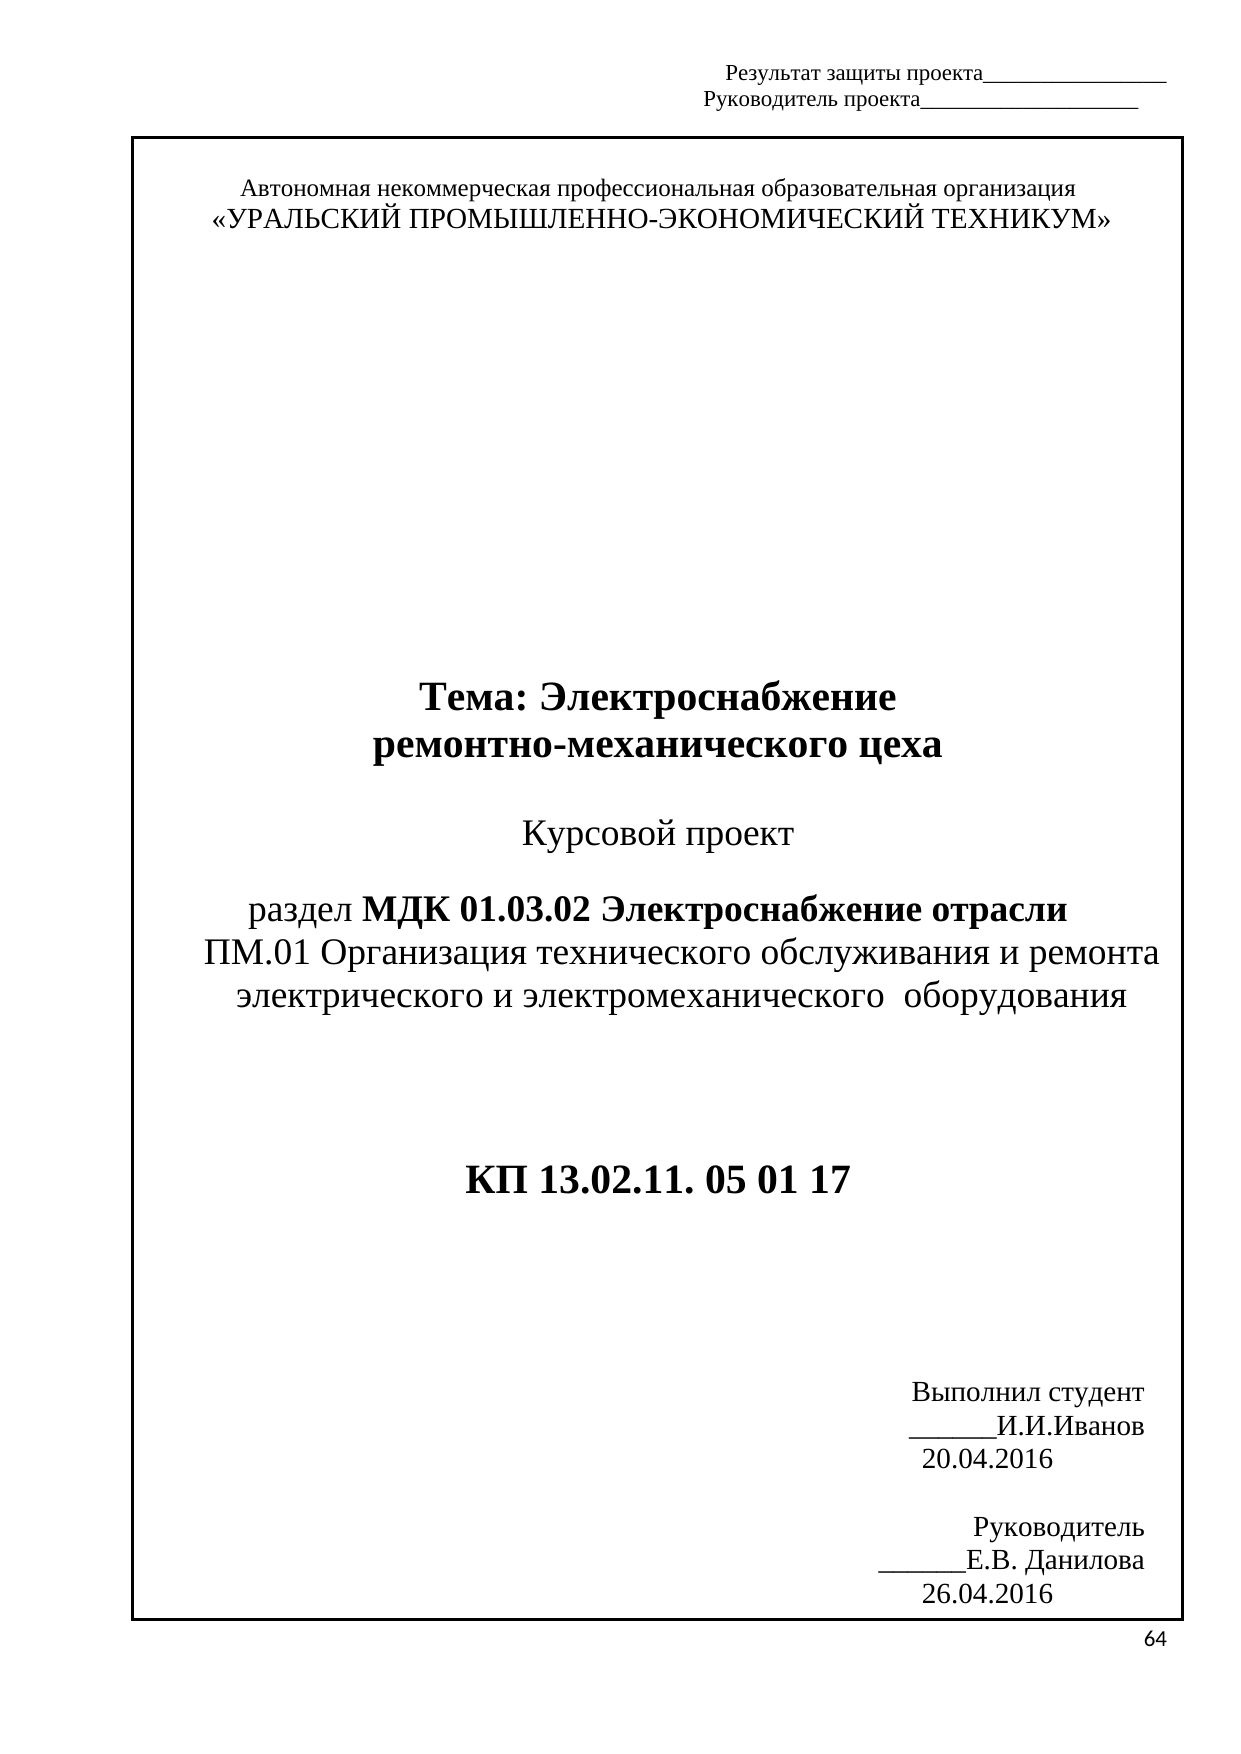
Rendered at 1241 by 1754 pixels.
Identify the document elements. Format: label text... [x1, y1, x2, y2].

text Руководитель проекта___________________ [133, 86, 1167, 112]
text Результат защиты проекта________________ [133, 59, 1167, 86]
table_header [134, 139, 1181, 1618]
